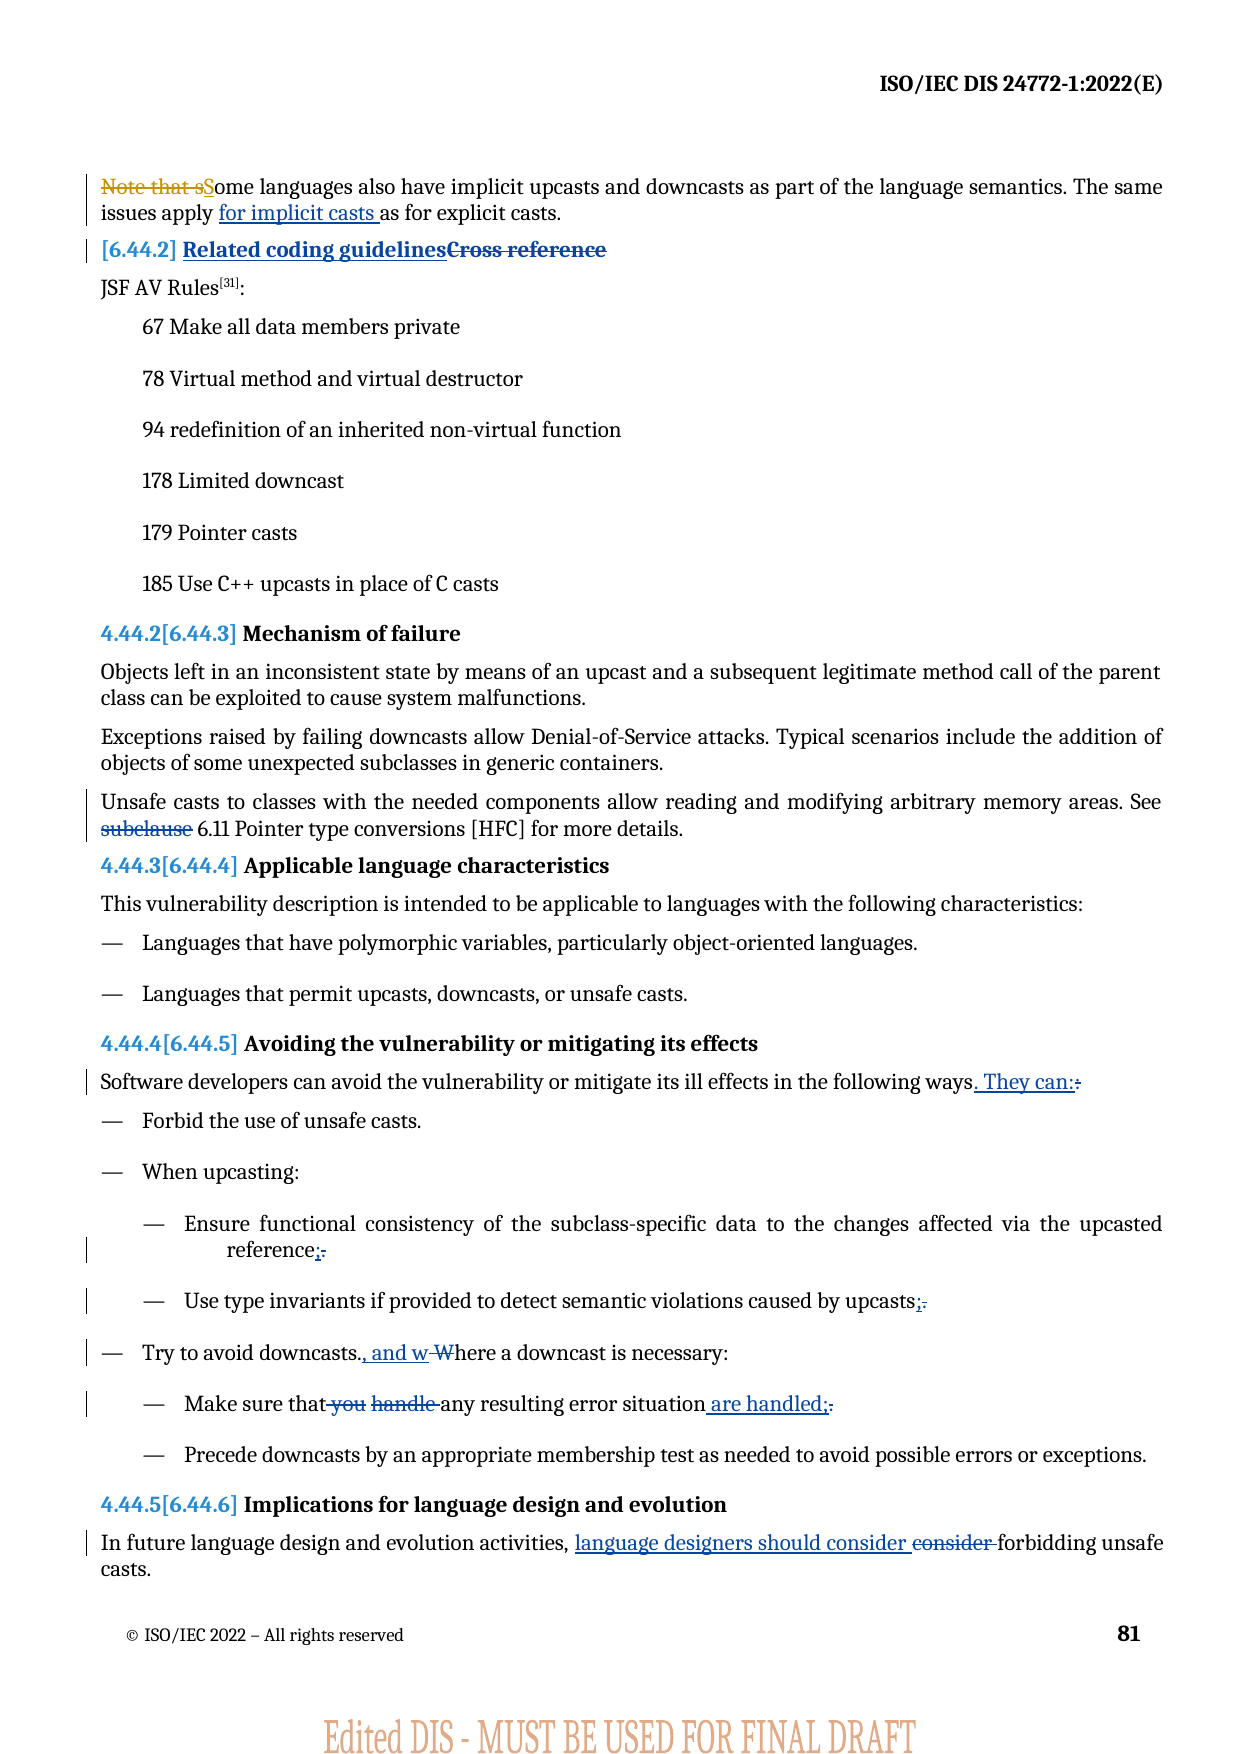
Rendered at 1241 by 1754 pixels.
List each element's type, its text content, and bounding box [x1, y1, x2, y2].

list — Use type invariants if provided to detect semantic violations caused by upcasts [142, 1288, 1164, 1314]
text In future language design and evolution activities, forbidding unsafe casts. [101, 1530, 1164, 1583]
text 67 Make all data members private [142, 314, 1164, 340]
list — Languages that have polymorphic variables, particularly object-oriented languages. [101, 929, 1164, 956]
text 78 Virtual method and virtual destructor [142, 365, 1164, 392]
subtitle Applicable language characteristics [101, 854, 1164, 878]
text Software developers can avoid the vulnerability or mitigate its ill effects in the following ways [101, 1069, 1164, 1095]
text 94 redefinition of an inherited non-virtual function [142, 417, 1164, 443]
text Objects left in an inconsistent state by means of an upcast and a subsequent legitimate method call of the parent class can be exploited to cause system malfunctions. [101, 659, 1164, 711]
text ome languages also have implicit upcasts and downcasts as part of the language semantics. The same issues apply as for explicit casts. [101, 173, 1164, 226]
text JSF AV Rules[31]: [101, 275, 1164, 302]
subtitle Avoiding the vulnerability or mitigating its effects [101, 1032, 1164, 1056]
subtitle Mechanism of failure [101, 622, 1164, 646]
text 178 Limited downcast [142, 468, 1164, 494]
text 179 Pointer casts [142, 519, 1164, 546]
text Exceptions raised by failing downcasts allow Denial-of-Service attacks. Typical scenarios include the addition of objects of some unexpected subclasses in generic containers. [101, 724, 1164, 777]
list — Ensure functional consistency of the subclass-specific data to the changes affected via the upcasted reference [142, 1210, 1164, 1263]
list — Languages that permit upcasts, downcasts, or unsafe casts. [101, 981, 1164, 1007]
text This vulnerability description is intended to be applicable to languages with the following characteristics: [101, 891, 1164, 917]
list — Make sure that any resulting error situation [142, 1391, 1164, 1417]
list — When upcasting: [101, 1159, 1164, 1185]
subtitle Implications for language design and evolution [101, 1493, 1164, 1517]
list — Try to avoid downcasts.here a downcast is necessary: [101, 1339, 1164, 1366]
list — Precede downcasts by an appropriate membership test as needed to avoid possible errors or exceptions. [142, 1442, 1164, 1468]
text Unsafe casts to classes with the needed components allow reading and modifying arbitrary memory areas. See 6.11 Pointer type conversions [HFC] for more details. [101, 789, 1164, 842]
list — Forbid the use of unsafe casts. [101, 1108, 1164, 1134]
text 185 Use C++ upcasts in place of C casts [142, 571, 1164, 597]
